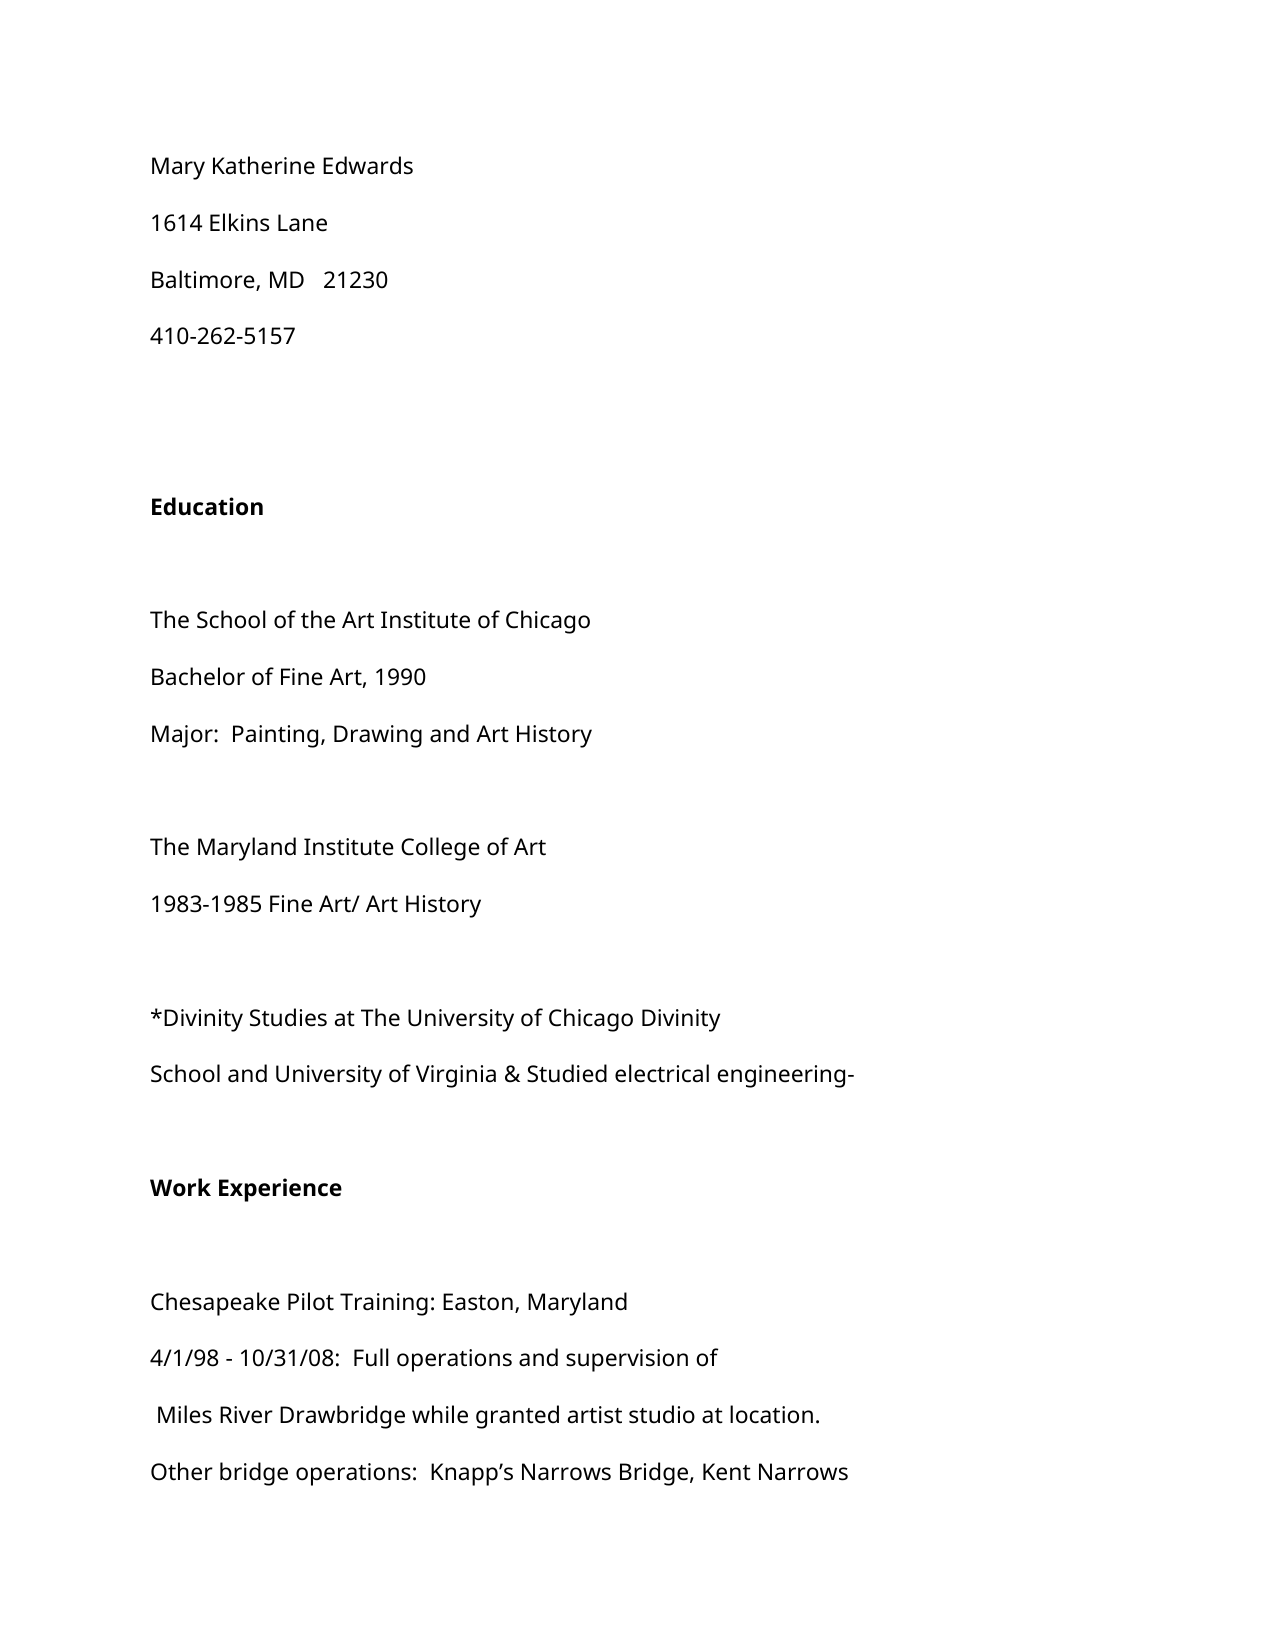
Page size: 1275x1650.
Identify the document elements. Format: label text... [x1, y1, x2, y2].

text *Divinity Studies at The University of Chicago Divinity [150, 1002, 1125, 1033]
text Mary Katherine Edwards [150, 150, 1125, 181]
text School and University of Virginia & Studied electrical engineering- [150, 1058, 1125, 1089]
text Baltimore, MD 21230 [150, 263, 1125, 295]
text Education [150, 491, 1125, 522]
text 4/1/98 - 10/31/08: Full operations and supervision of [150, 1342, 1125, 1373]
text Other bridge operations: Knapp’s Narrows Bridge, Kent Narrows [150, 1456, 1125, 1487]
text Major: Painting, Drawing and Art History [150, 718, 1125, 749]
text Work Experience [150, 1172, 1125, 1203]
text 1614 Elkins Lane [150, 207, 1125, 238]
text Miles River Drawbridge while granted artist studio at location. [150, 1399, 1125, 1430]
text Bachelor of Fine Art, 1990 [150, 661, 1125, 692]
text The Maryland Institute College of Art [150, 831, 1125, 862]
text 410-262-5157 [150, 320, 1125, 352]
text The School of the Art Institute of Chicago [150, 604, 1125, 635]
text 1983-1985 Fine Art/ Art History [150, 888, 1125, 919]
text Chesapeake Pilot Training: Easton, Maryland [150, 1285, 1125, 1317]
